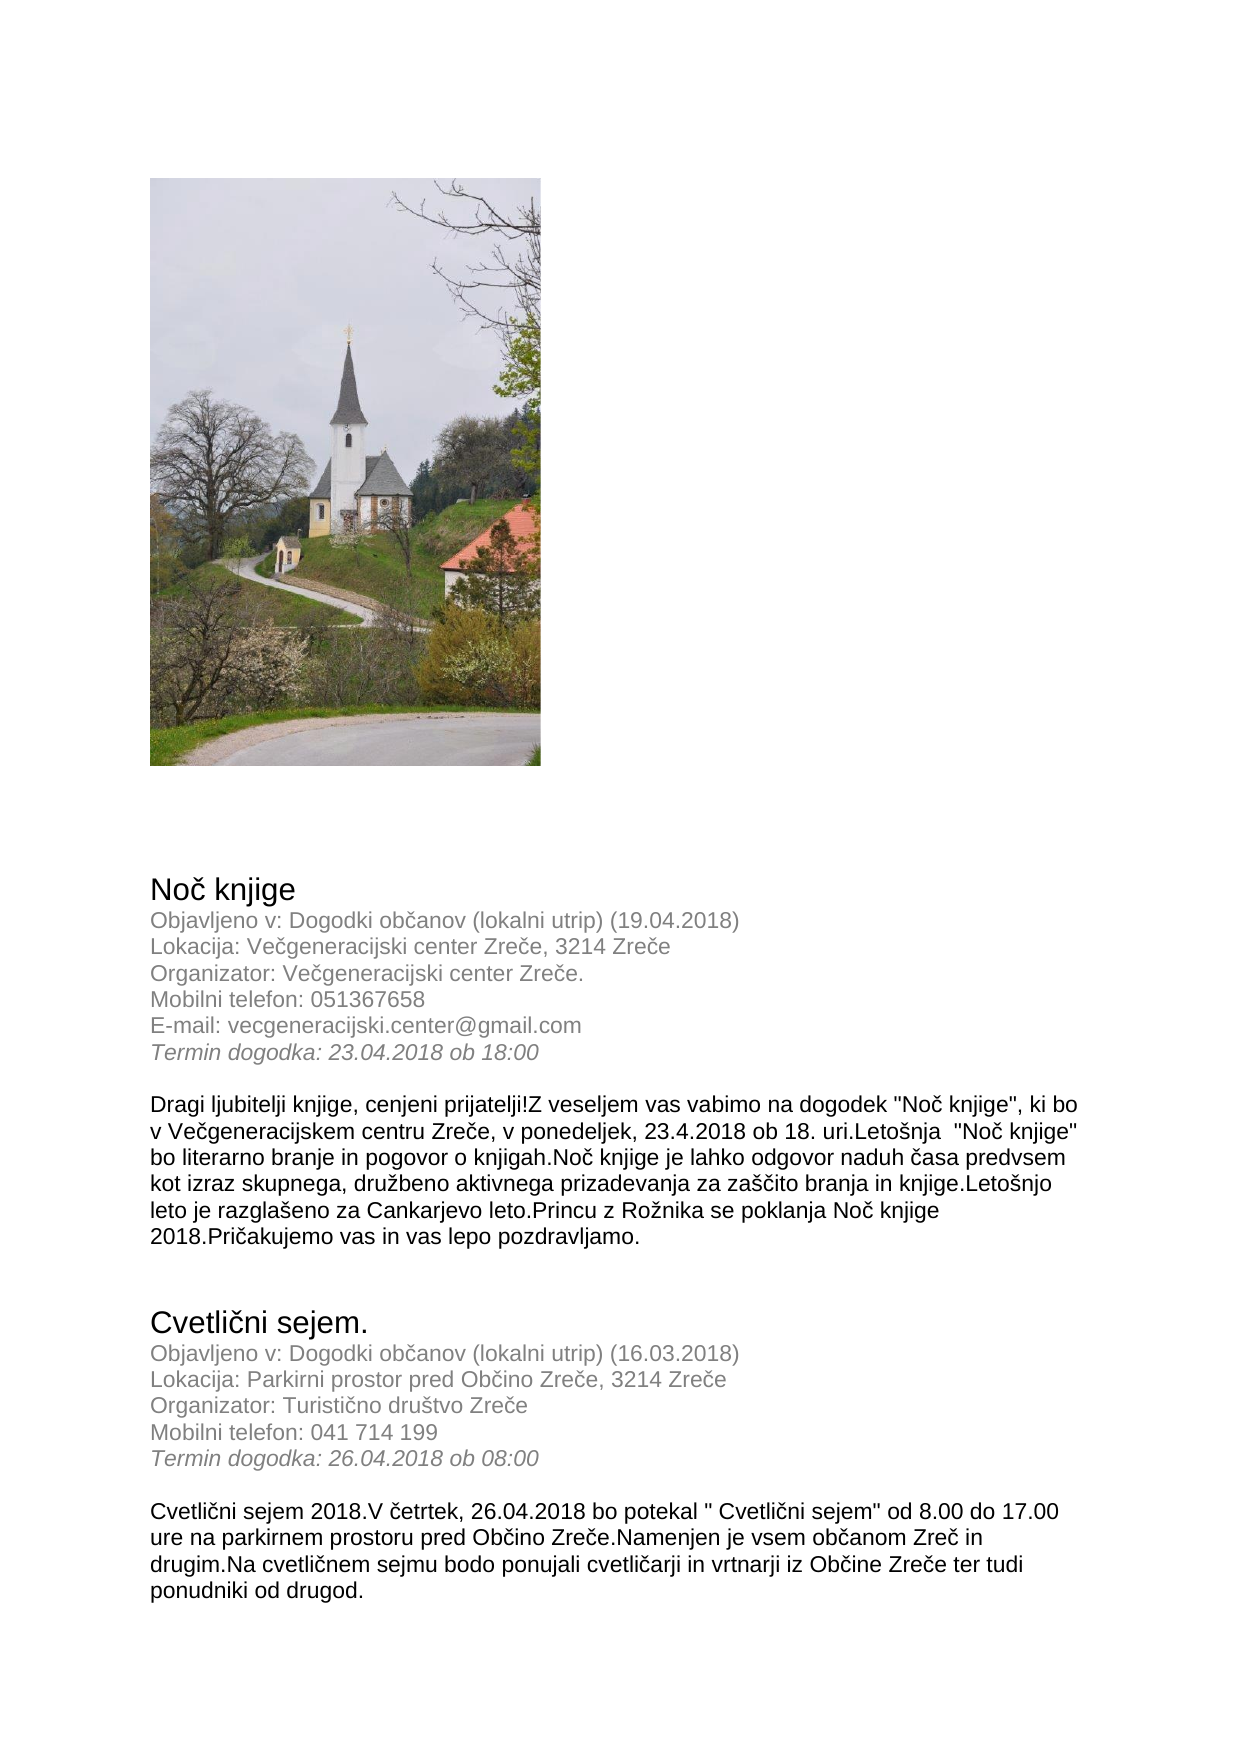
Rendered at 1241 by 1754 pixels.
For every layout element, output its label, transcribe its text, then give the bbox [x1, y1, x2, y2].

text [150, 150, 1090, 766]
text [150, 1304, 1090, 1603]
text Noč knjige Objavljeno v: Dogodki občanov (lokalni utrip) (19.04.2018) Lokacija: Večgeneracijski center Zreče, 3214 Zreče Organizator: Večgeneracijski center Zreče. Mobilni telefon: 051367658 E-mail: vecgeneracijski.center@gmail.com Termin dogodka: 23.04.2018 ob 18:00 Dragi ljubitelji knjige, cenjeni prijatelji!Z veseljem vas vabimo na dogodek "Noč knjige", ki bo v Večgeneracijskem centru Zreče, v ponedeljek, 23.4.2018 ob 18. uri.Letošnja "Noč knjige" bo literarno branje in pogovor o knjigah.Noč knjige je lahko odgovor naduh časa predvsem kot izraz skupnega, družbeno aktivnega prizadevanja za zaščito branja in knjige.Letošnjo leto je razglašeno za Cankarjevo leto.Princu z Rožnika se poklanja Noč knjige 2018.Pričakujemo vas in vas lepo pozdravljamo. [150, 871, 1090, 1277]
picture [150, 178, 541, 766]
